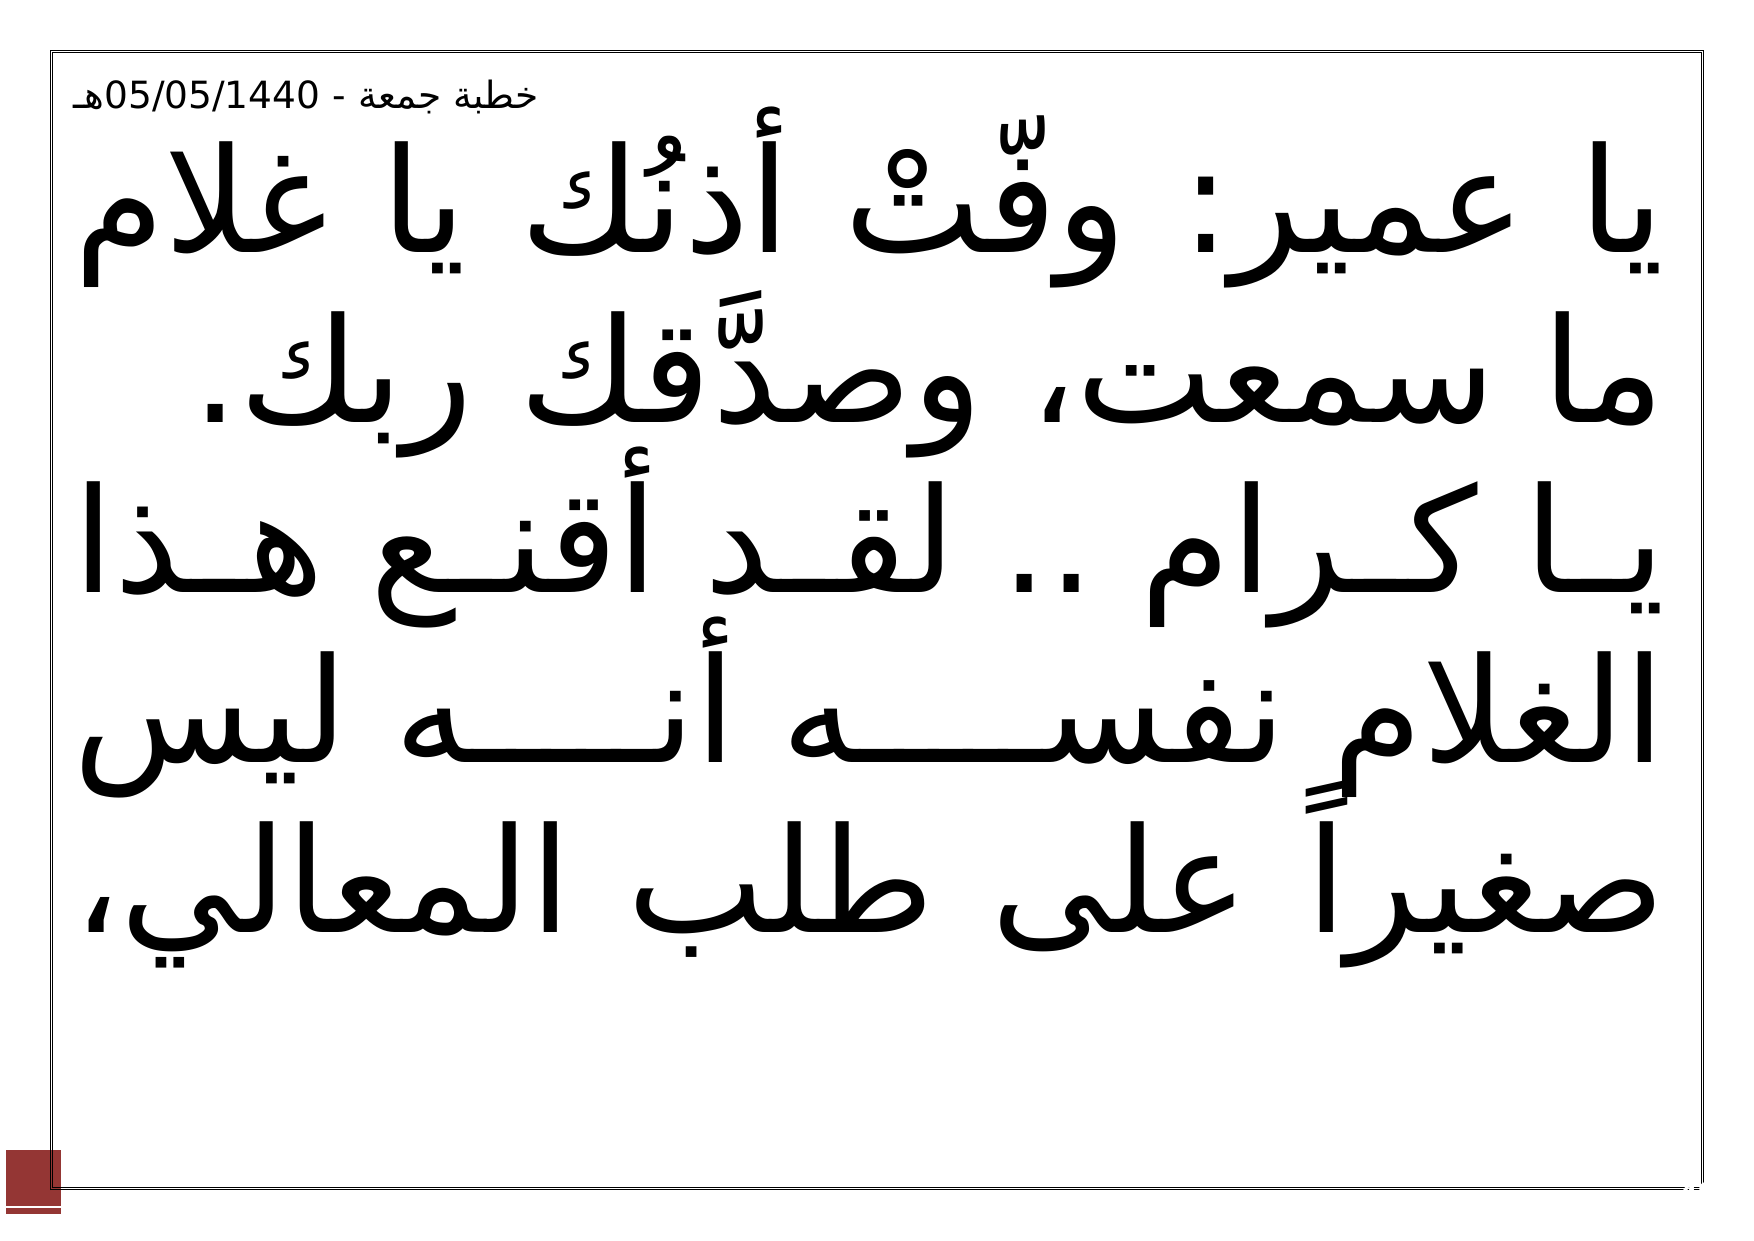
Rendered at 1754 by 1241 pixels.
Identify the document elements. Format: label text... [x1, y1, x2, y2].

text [74, 457, 1665, 966]
text وإذا بالجلاس ينكِّس رأسه، ويقول صدق عمير صدق عمير يا رسول الله، وكنت من الكاذبين، وتبت إلى الله يا رسول الله ، فسل الله أن يقبل توبتي، وهنا توجّه النبيُّ @ إلى الفتى عمير بن سعد فإذا دموعُ الفرح تنسكب من عينيه، ووجهه يتهلل بالإيمان، فمدَّ النبيُّ @ يدَه الشريفة إلى أذنه، وأمسكها برفق، وقال يا عمير: وفّتْ أذنُك يا غلام ما سمعت، وصدَّقك ربك. [74, 117, 1665, 457]
